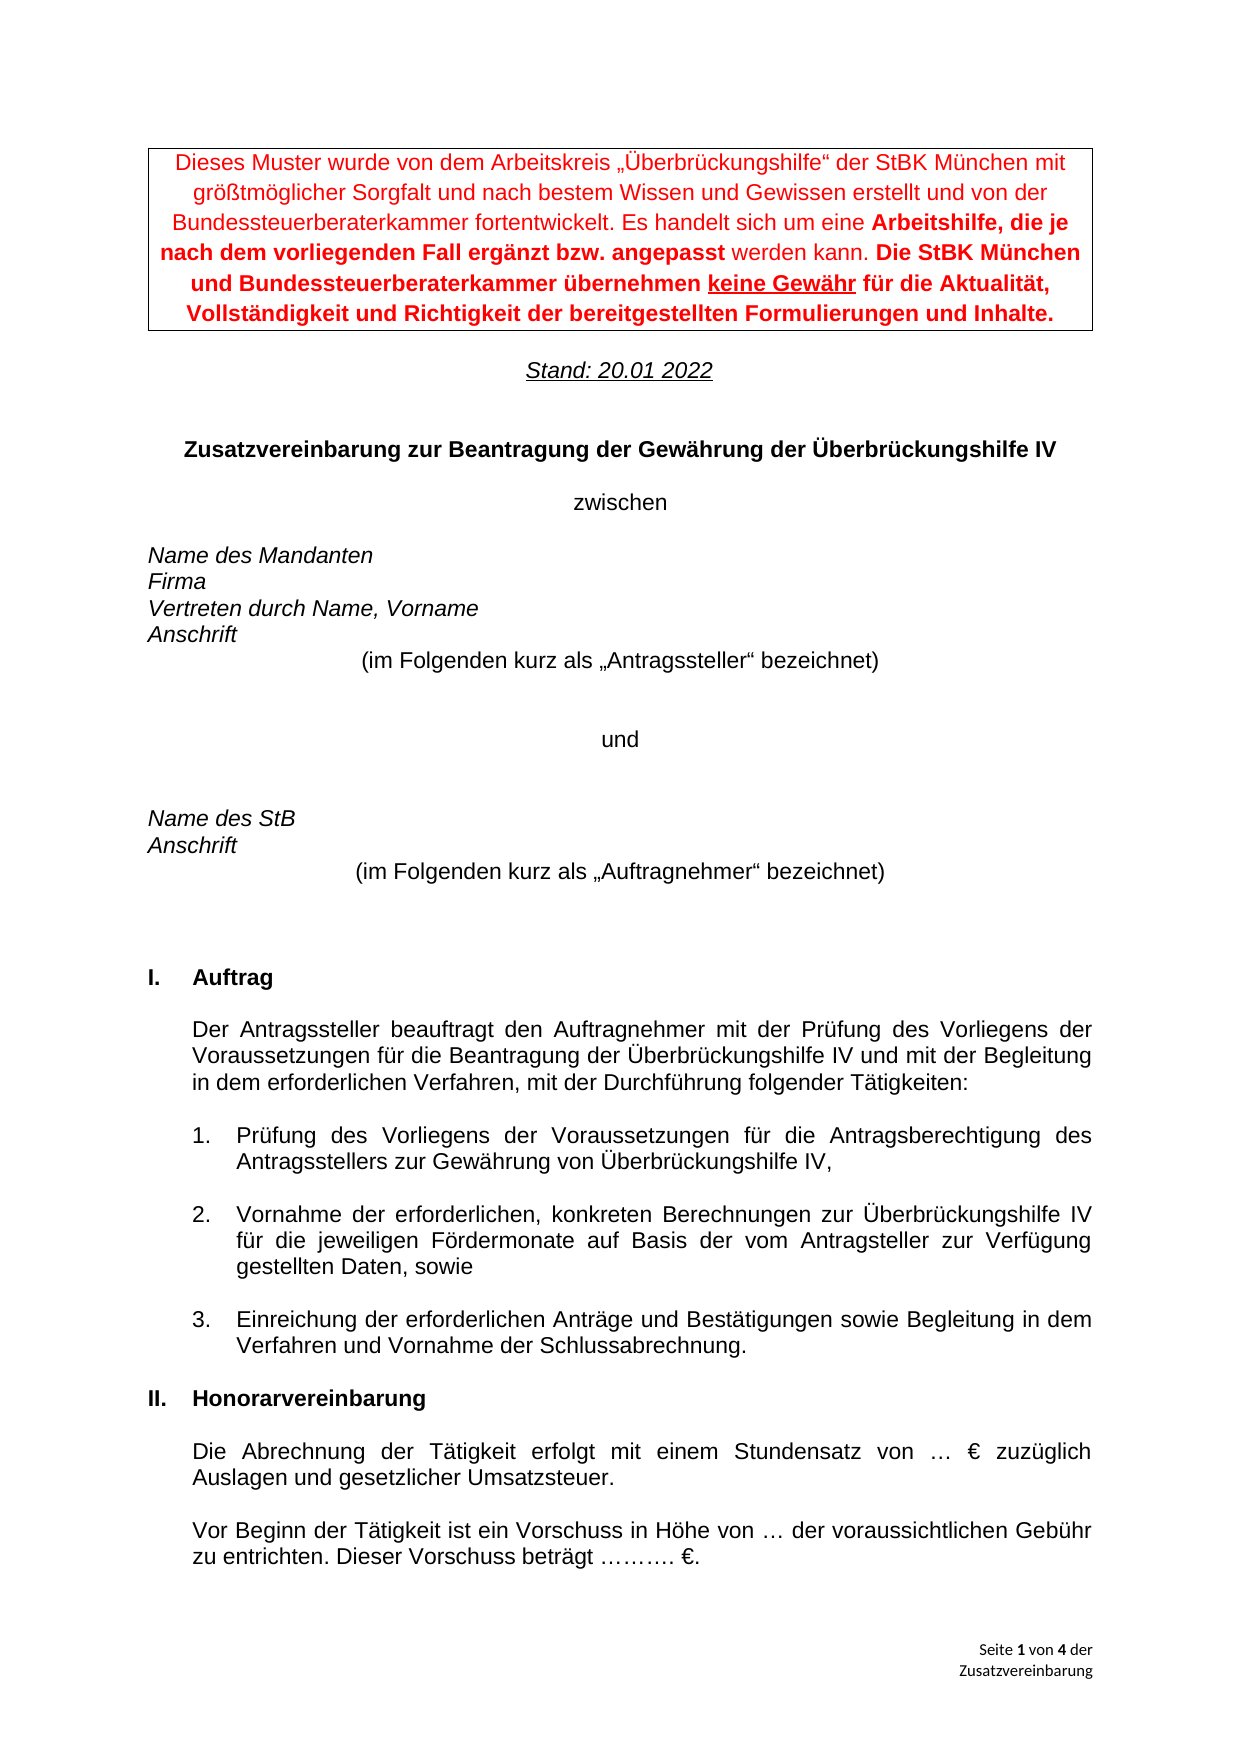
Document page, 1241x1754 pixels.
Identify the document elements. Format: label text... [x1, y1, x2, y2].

text Vertreten durch Name, Vorname [148, 594, 1093, 621]
text Name des StB [148, 805, 1093, 832]
text Zusatzvereinbarung zur Beantragung der Gewährung der Überbrückungshilfe IV [148, 436, 1093, 463]
text Stand: 20.01 2022 [148, 357, 1093, 384]
list Auftrag [148, 963, 1093, 990]
table_header Dieses Muster wurde von dem Arbeitskreis „Überbrückungshilfe“ der StBK München mit größtmöglicher Sorgfalt und nach bestem Wissen und Gewissen erstellt und von der Bundessteuerberaterkammer fortentwickelt. Es handelt sich um eine Arbeitshilfe, die je nach dem vorliegenden Fall ergänzt bzw. angepasst werden kann. Die StBK München und Bundessteuerberaterkammer übernehmen keine Gewähr für die Aktualität, Vollständigkeit und Richtigkeit der bereitgestellten Formulierungen und Inhalte. [149, 149, 1092, 330]
list Einreichung der erforderlichen Anträge und Bestätigungen sowie Begleitung in dem Verfahren und Vornahme der Schlussabrechnung. [192, 1306, 1093, 1359]
text (im Folgenden kurz als „Auftragnehmer“ bezeichnet) [148, 858, 1093, 884]
text und [148, 726, 1093, 753]
text zwischen [148, 489, 1093, 515]
list Prüfung des Vorliegens der Voraussetzungen für die Antragsberechtigung des Antragsstellers zur Gewährung von Überbrückungshilfe IV, [192, 1122, 1093, 1174]
text (im Folgenden kurz als „Antragssteller“ bezeichnet) [148, 647, 1093, 673]
list Vornahme der erforderlichen, konkreten Berechnungen zur Überbrückungshilfe IV für die jeweiligen Fördermonate auf Basis der vom Antragsteller zur Verfügung gestellten Daten, sowie [192, 1201, 1093, 1280]
list Vor Beginn der Tätigkeit ist ein Vorschuss in Höhe von … der voraussichtlichen Gebühr zu entrichten. Dieser Vorschuss beträgt ………. €. [148, 1517, 1093, 1569]
text Anschrift [148, 832, 1093, 858]
text Firma [148, 568, 1093, 594]
text Name des Mandanten [148, 542, 1093, 568]
list Honorarvereinbarung [148, 1385, 1093, 1411]
list Der Antragssteller beauftragt den Auftragnehmer mit der Prüfung des Vorliegens der Voraussetzungen für die Beantragung der Überbrückungshilfe IV und mit der Begleitung in dem erforderlichen Verfahren, mit der Durchführung folgender Tätigkeiten: [192, 1016, 1093, 1095]
list Die Abrechnung der Tätigkeit erfolgt mit einem Stundensatz von … € zuzüglich Auslagen und gesetzlicher Umsatzsteuer. [148, 1438, 1093, 1491]
text Anschrift [148, 621, 1093, 647]
